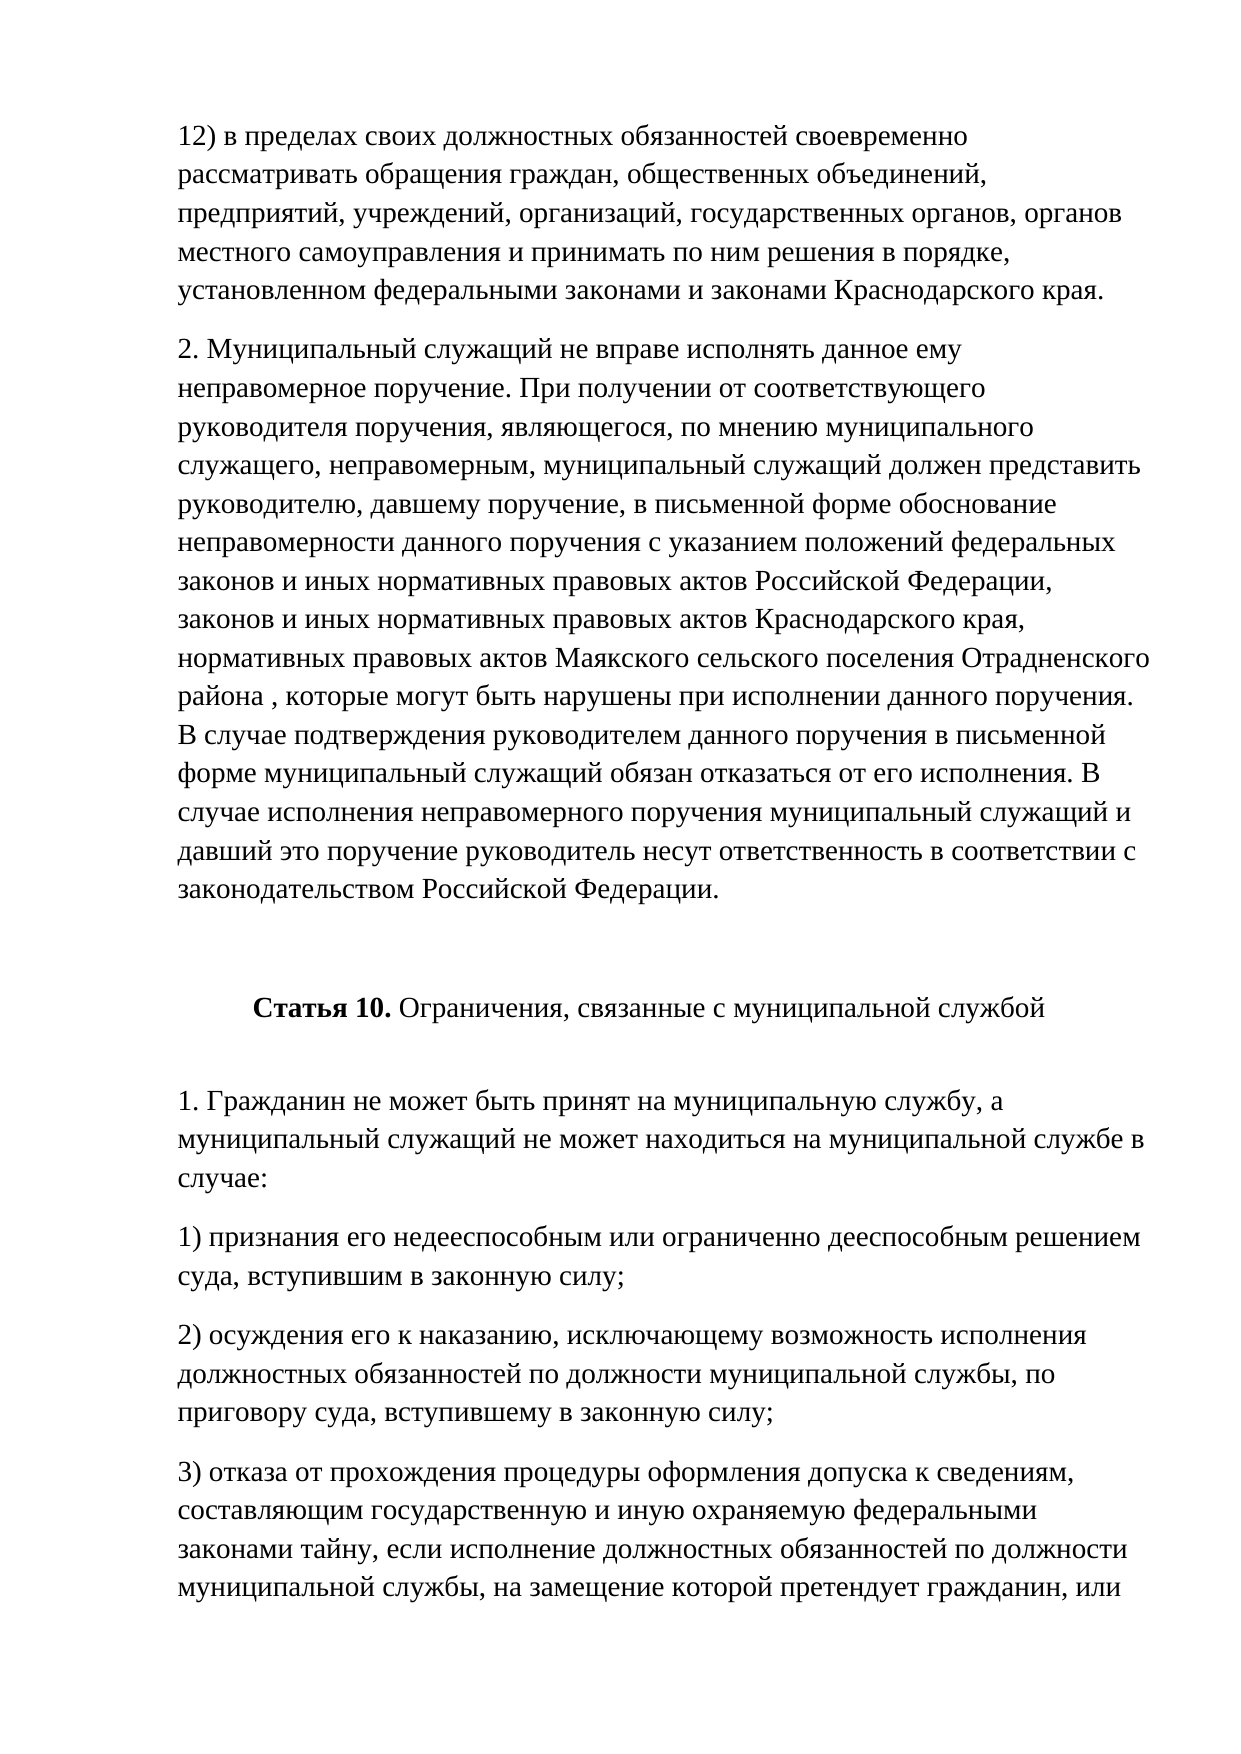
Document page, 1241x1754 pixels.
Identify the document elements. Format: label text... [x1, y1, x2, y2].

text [177, 1454, 1152, 1603]
text 2. Муниципальный служащий не вправе исполнять данное ему неправомерное поручение. При получении от соответствующего руководителя поручения, являющегося, по мнению муниципального служащего, неправомерным, муниципальный служащий должен представить руководителю, давшему поручение, в письменной форме обоснование неправомерности данного поручения с указанием положений федеральных законов и иных нормативных правовых актов Российской Федерации, законов и иных нормативных правовых актов Краснодарского края, нормативных правовых актов Маякского сельского поселения Отрадненского района , которые могут быть нарушены при исполнении данного поручения. В случае подтверждения руководителем данного поручения в письменной форме муниципальный служащий обязан отказаться от его исполнения. В случае исполнения неправомерного поручения муниципальный служащий и давший это поручение руководитель несут ответственность в соответствии с законодательством Российской Федерации. [177, 332, 1152, 905]
text 2) осуждения его к наказанию, исключающему возможность исполнения должностных обязанностей по должности муниципальной службы, по приговору суда, вступившему в законную силу; [177, 1317, 1152, 1428]
text 1) признания его недееспособным или ограниченно дееспособным решением суда, вступившим в законную силу; [177, 1219, 1152, 1291]
text 1. Гражданин не может быть принят на муниципальную службу, а муниципальный служащий не может находиться на муниципальной службе в случае: [177, 1083, 1152, 1193]
text Статья 10. Ограничения, связанные с муниципальной службой [252, 990, 1152, 1023]
text 12) в пределах своих должностных обязанностей своевременно рассматривать обращения граждан, общественных объединений, предприятий, учреждений, организаций, государственных органов, органов местного самоуправления и принимать по ним решения в порядке, установленном федеральными законами и законами Краснодарского края. [177, 118, 1152, 306]
